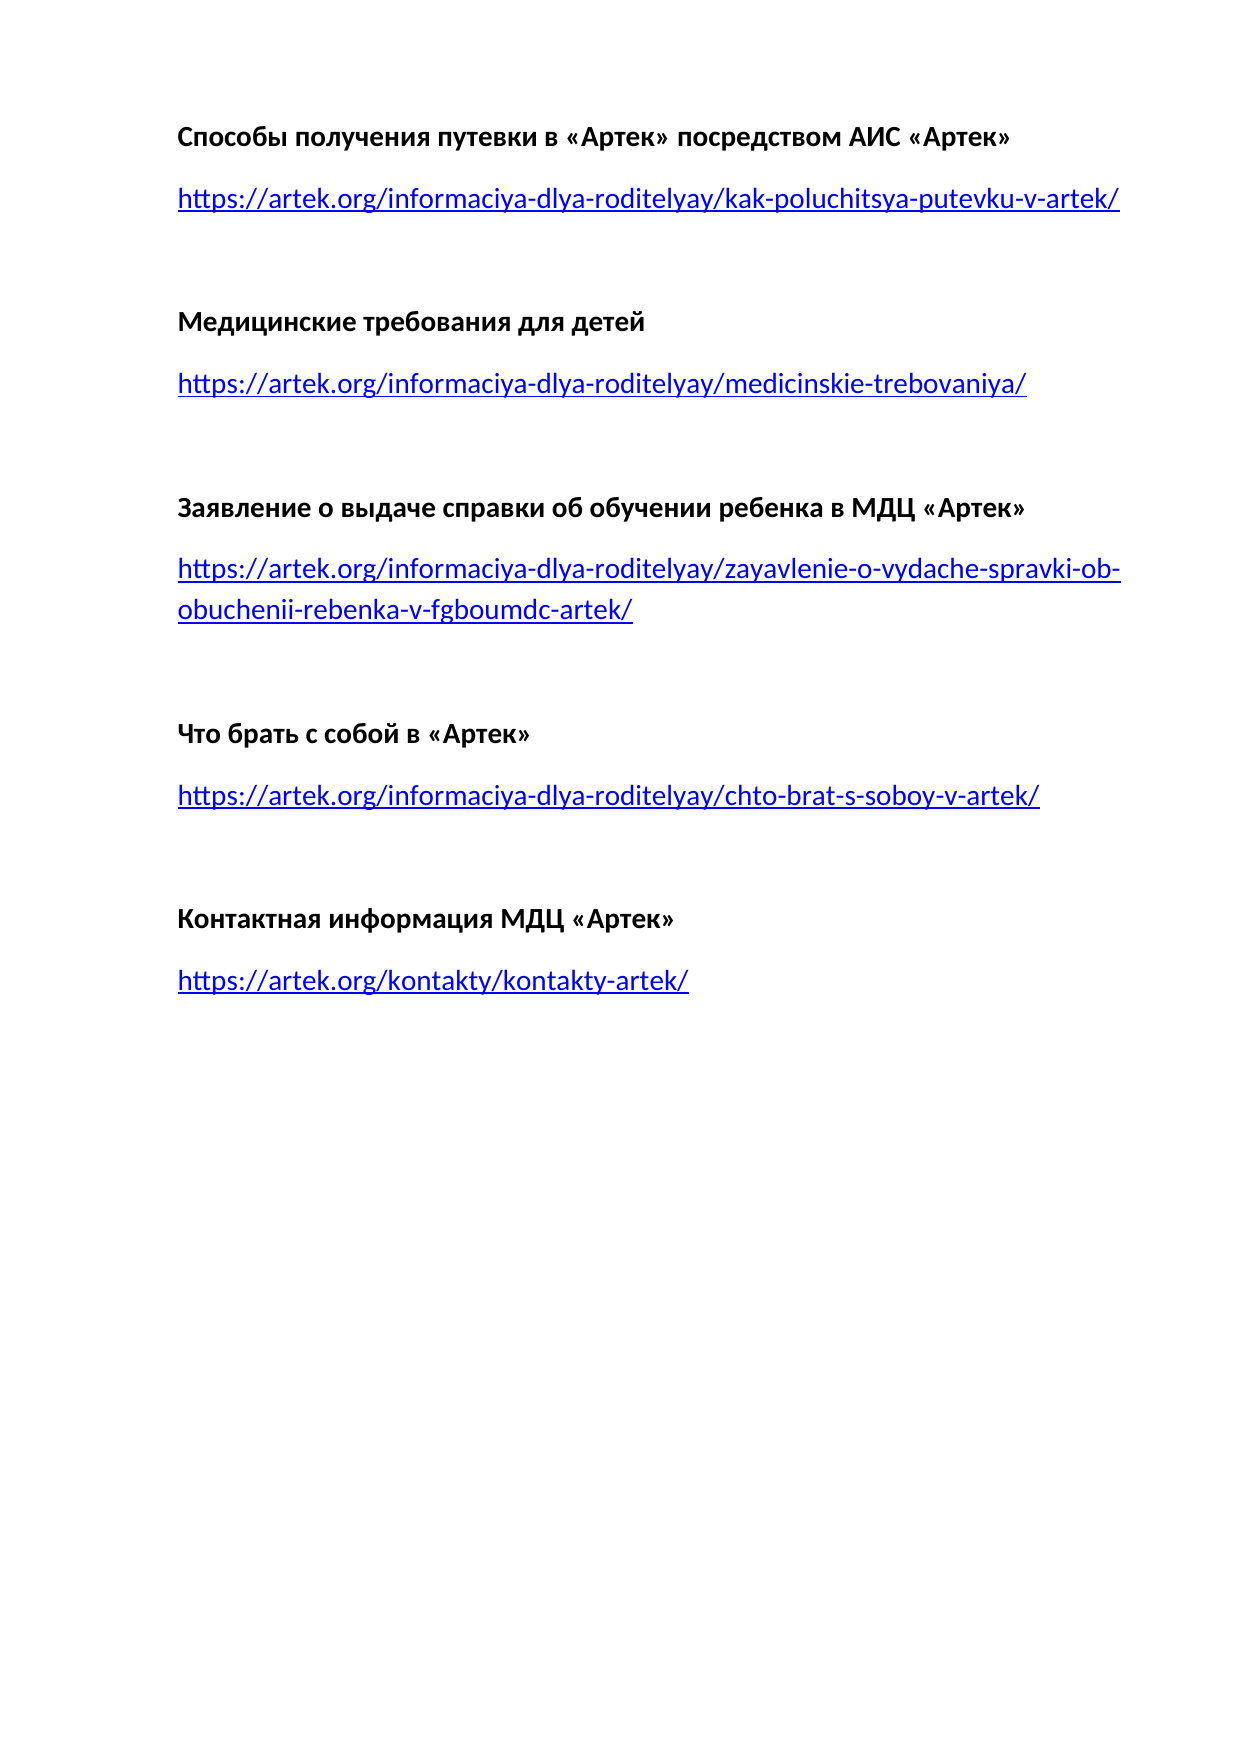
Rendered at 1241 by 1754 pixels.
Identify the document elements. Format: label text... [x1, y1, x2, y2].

text Медицинские требования для детей [177, 303, 1152, 339]
text Способы получения путевки в «Артек» посредством АИС «Артек» [177, 118, 1152, 154]
text https://artek.org/kontakty/kontakty-artek/ [177, 962, 1152, 998]
text https://artek.org/informaciya-dlya-roditelyay/zayavlenie-o-vydache-spravki-ob-obuchenii-rebenka-v-fgboumdc-artek/ [177, 551, 1152, 627]
text Заявление о выдаче справки об обучении ребенка в МДЦ «Артек» [177, 489, 1152, 524]
text https://artek.org/informaciya-dlya-roditelyay/medicinskie-trebovaniya/ [177, 365, 1152, 401]
text https://artek.org/informaciya-dlya-roditelyay/chto-brat-s-soboy-v-artek/ [177, 777, 1152, 812]
text https://artek.org/informaciya-dlya-roditelyay/kak-poluchitsya-putevku-v-artek/ [177, 180, 1152, 216]
text Контактная информация МДЦ «Артек» [177, 900, 1152, 936]
text Что брать с собой в «Артек» [177, 715, 1152, 751]
